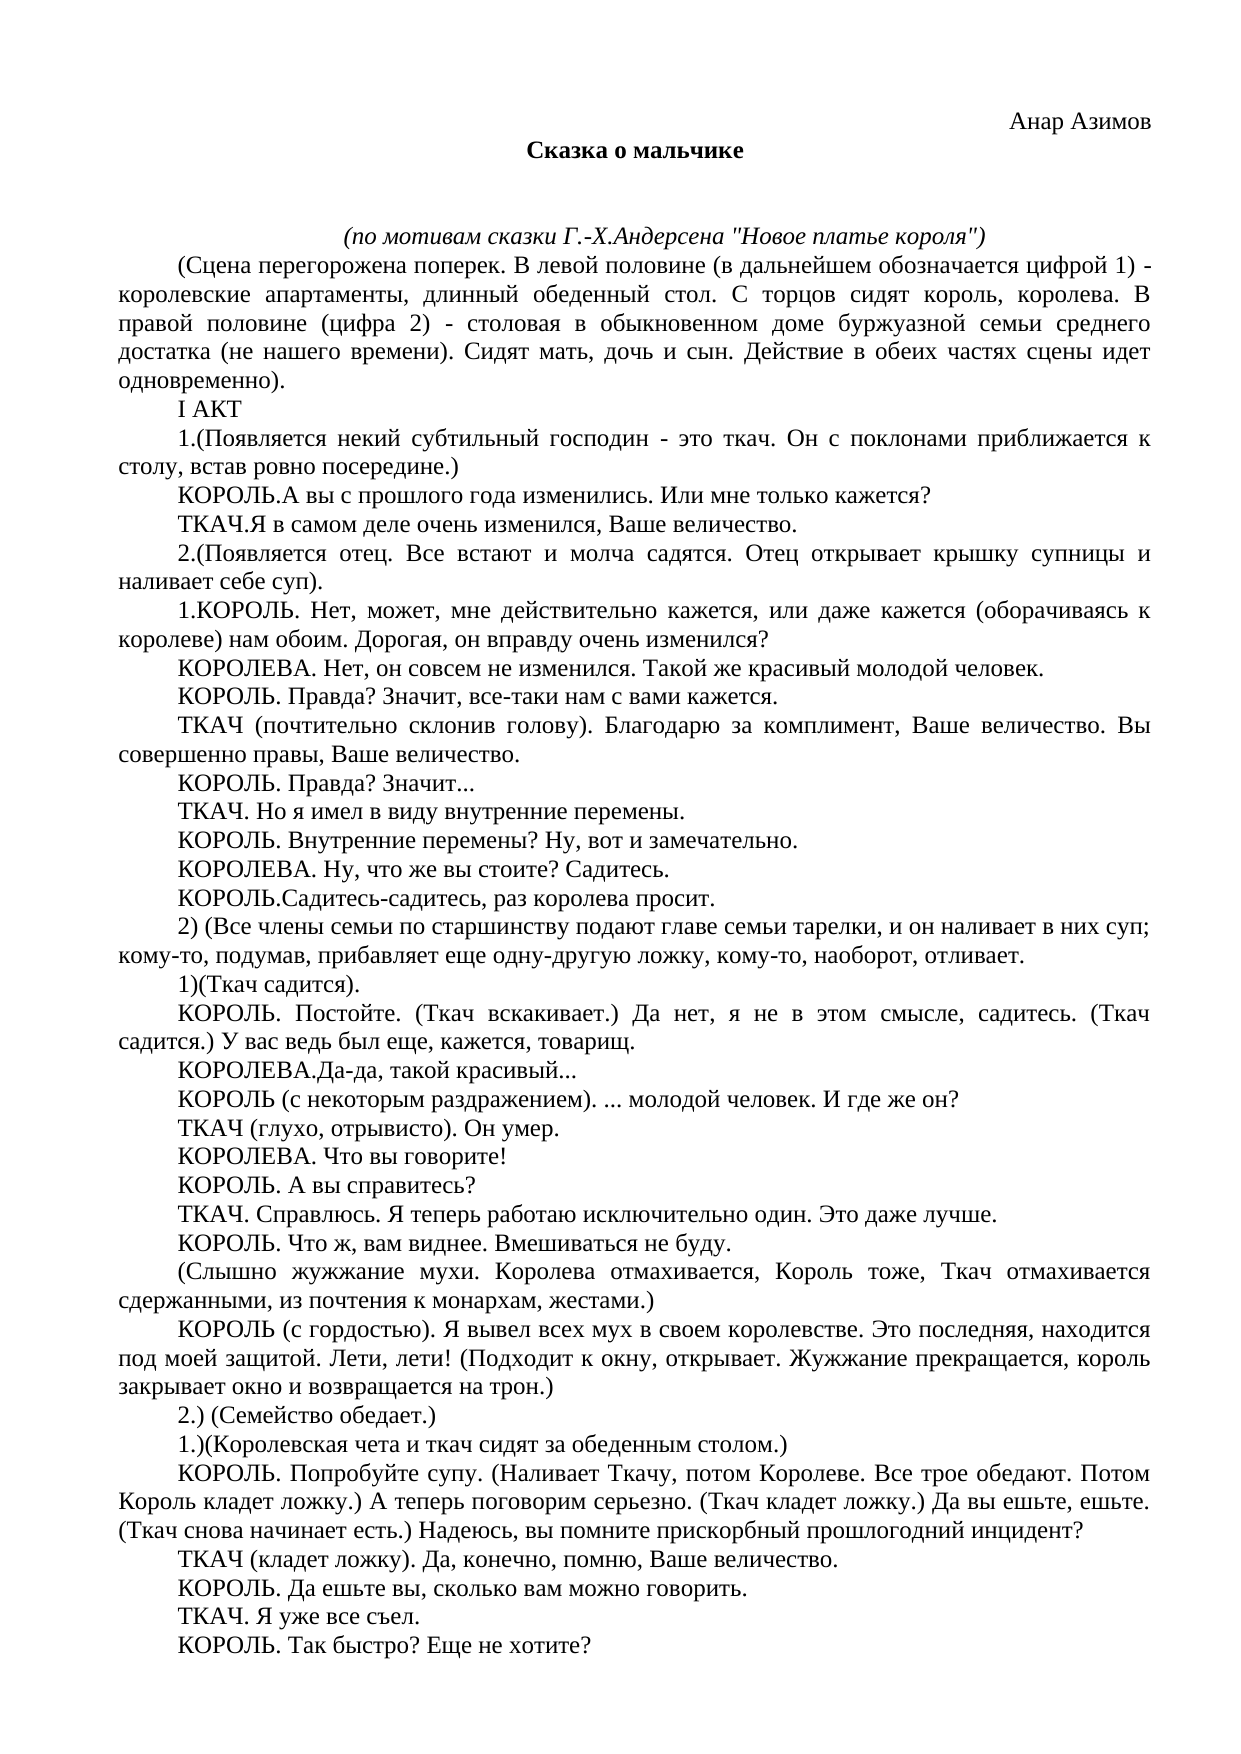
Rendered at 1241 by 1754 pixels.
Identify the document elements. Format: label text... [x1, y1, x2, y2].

subtitle Сказка о мальчике [118, 135, 1152, 164]
text КОРОЛЬ. Правда? Значит... [118, 768, 1152, 796]
text КОРОЛЕВА. Нет, он совсем не изменился. Такой же красивый молодой человек. [118, 653, 1152, 681]
text ТКАЧ (почтительно склонив голову). Благодарю за комплимент, Ваше величество. Вы совершенно правы, Ваше величество. [118, 710, 1152, 768]
text КОРОЛЬ (с гордостью). Я вывел всех мух в своем королевстве. Это последняя, находится под моей защитой. Лети, лети! (Подходит к окну, открывает. Жужжание прекращается, король закрывает окно и возвращается на трон.) [118, 1314, 1152, 1400]
text КОРОЛЬ.А вы с прошлого года изменились. Или мне только кажется? [118, 480, 1152, 509]
text (по мотивам сказки Г.-Х.Андерсена "Новое платье короля") [118, 221, 1152, 250]
text КОРОЛЬ. Так быстро? Еще не хотите? [118, 1630, 1152, 1659]
text ТКАЧ (глухо, отрывисто). Он умер. [118, 1113, 1152, 1141]
text КОРОЛЬ. Правда? Значит, все-таки нам с вами кажется. [118, 681, 1152, 710]
text 1)(Ткач садится). [118, 969, 1152, 998]
text 1.)(Королевская чета и ткач сидят за обеденным столом.) [118, 1429, 1152, 1458]
text 2.(Появляется отец. Все встают и молча садятся. Отец открывает крышку супницы и наливает себе суп). [118, 538, 1152, 595]
text КОРОЛЬ. А вы справитесь? [118, 1170, 1152, 1199]
text КОРОЛЬ (с некоторым раздражением). ... молодой человек. И где же он? [118, 1084, 1152, 1113]
text КОРОЛЕВА.Да-да, такой красивый... [118, 1055, 1152, 1084]
text КОРОЛЬ. Да ешьте вы, сколько вам можно говорить. [118, 1573, 1152, 1601]
text ТКАЧ. Справлюсь. Я теперь работаю исключительно один. Это даже лучше. [118, 1199, 1152, 1228]
text (Сцена перегорожена поперек. В левой половине (в дальнейшем обозначается цифрой 1) - королевские апартаменты, длинный обеденный стол. С торцов сидят король, королева. В правой половине (цифра 2) - столовая в обыкновенном доме буржуазной семьи среднего достатка (не нашего времени). Сидят мать, дочь и сын. Действие в обеих частях сцены идет одновременно). [118, 250, 1152, 394]
text КОРОЛЬ. Что ж, вам виднее. Вмешиваться не буду. [118, 1228, 1152, 1256]
text 1.КОРОЛЬ. Нет, может, мне действительно кажется, или даже кажется (оборачиваясь к королеве) нам обоим. Дорогая, он вправду очень изменился? [118, 595, 1152, 653]
text 2.) (Семейство обедает.) [118, 1400, 1152, 1429]
text (Слышно жужжание мухи. Королева отмахивается, Король тоже, Ткач отмахивается сдержанными, из почтения к монархам, жестами.) [118, 1256, 1152, 1314]
text ТКАЧ (кладет ложку). Да, конечно, помню, Ваше величество. [118, 1544, 1152, 1573]
text ТКАЧ. Но я имел в виду внутренние перемены. [118, 796, 1152, 825]
text КОРОЛЬ.Садитесь-садитесь, раз королева просит. [118, 883, 1152, 911]
text КОРОЛЬ. Постойте. (Ткач вскакивает.) Да нет, я не в этом смысле, садитесь. (Ткач садится.) У вас ведь был еще, кажется, товарищ. [118, 998, 1152, 1055]
text КОРОЛЬ. Внутренние перемены? Ну, вот и замечательно. [118, 825, 1152, 854]
text КОРОЛЬ. Попробуйте супу. (Наливает Ткачу, потом Королеве. Все трое обедают. Потом Король кладет ложку.) А теперь поговорим серьезно. (Ткач кладет ложку.) Да вы ешьте, ешьте. (Ткач снова начинает есть.) Надеюсь, вы помните прискорбный прошлогодний инцидент? [118, 1458, 1152, 1544]
text 1.(Появляется некий субтильный господин - это ткач. Он с поклонами приближается к столу, встав ровно посередине.) [118, 423, 1152, 480]
text I АКТ [118, 394, 1152, 423]
text ТКАЧ. Я уже все съел. [118, 1601, 1152, 1630]
text 2) (Все члены семьи по старшинству подают главе семьи тарелки, и он наливает в них суп; кому-то, подумав, прибавляет еще одну-другую ложку, кому-то, наоборот, отливает. [118, 911, 1152, 969]
text КОРОЛЕВА. Ну, что же вы стоите? Садитесь. [118, 854, 1152, 883]
text КОРОЛЕВА. Что вы говорите! [118, 1141, 1152, 1170]
subtitle Анар Азимов [118, 106, 1152, 135]
text ТКАЧ.Я в самом деле очень изменился, Ваше величество. [118, 509, 1152, 538]
